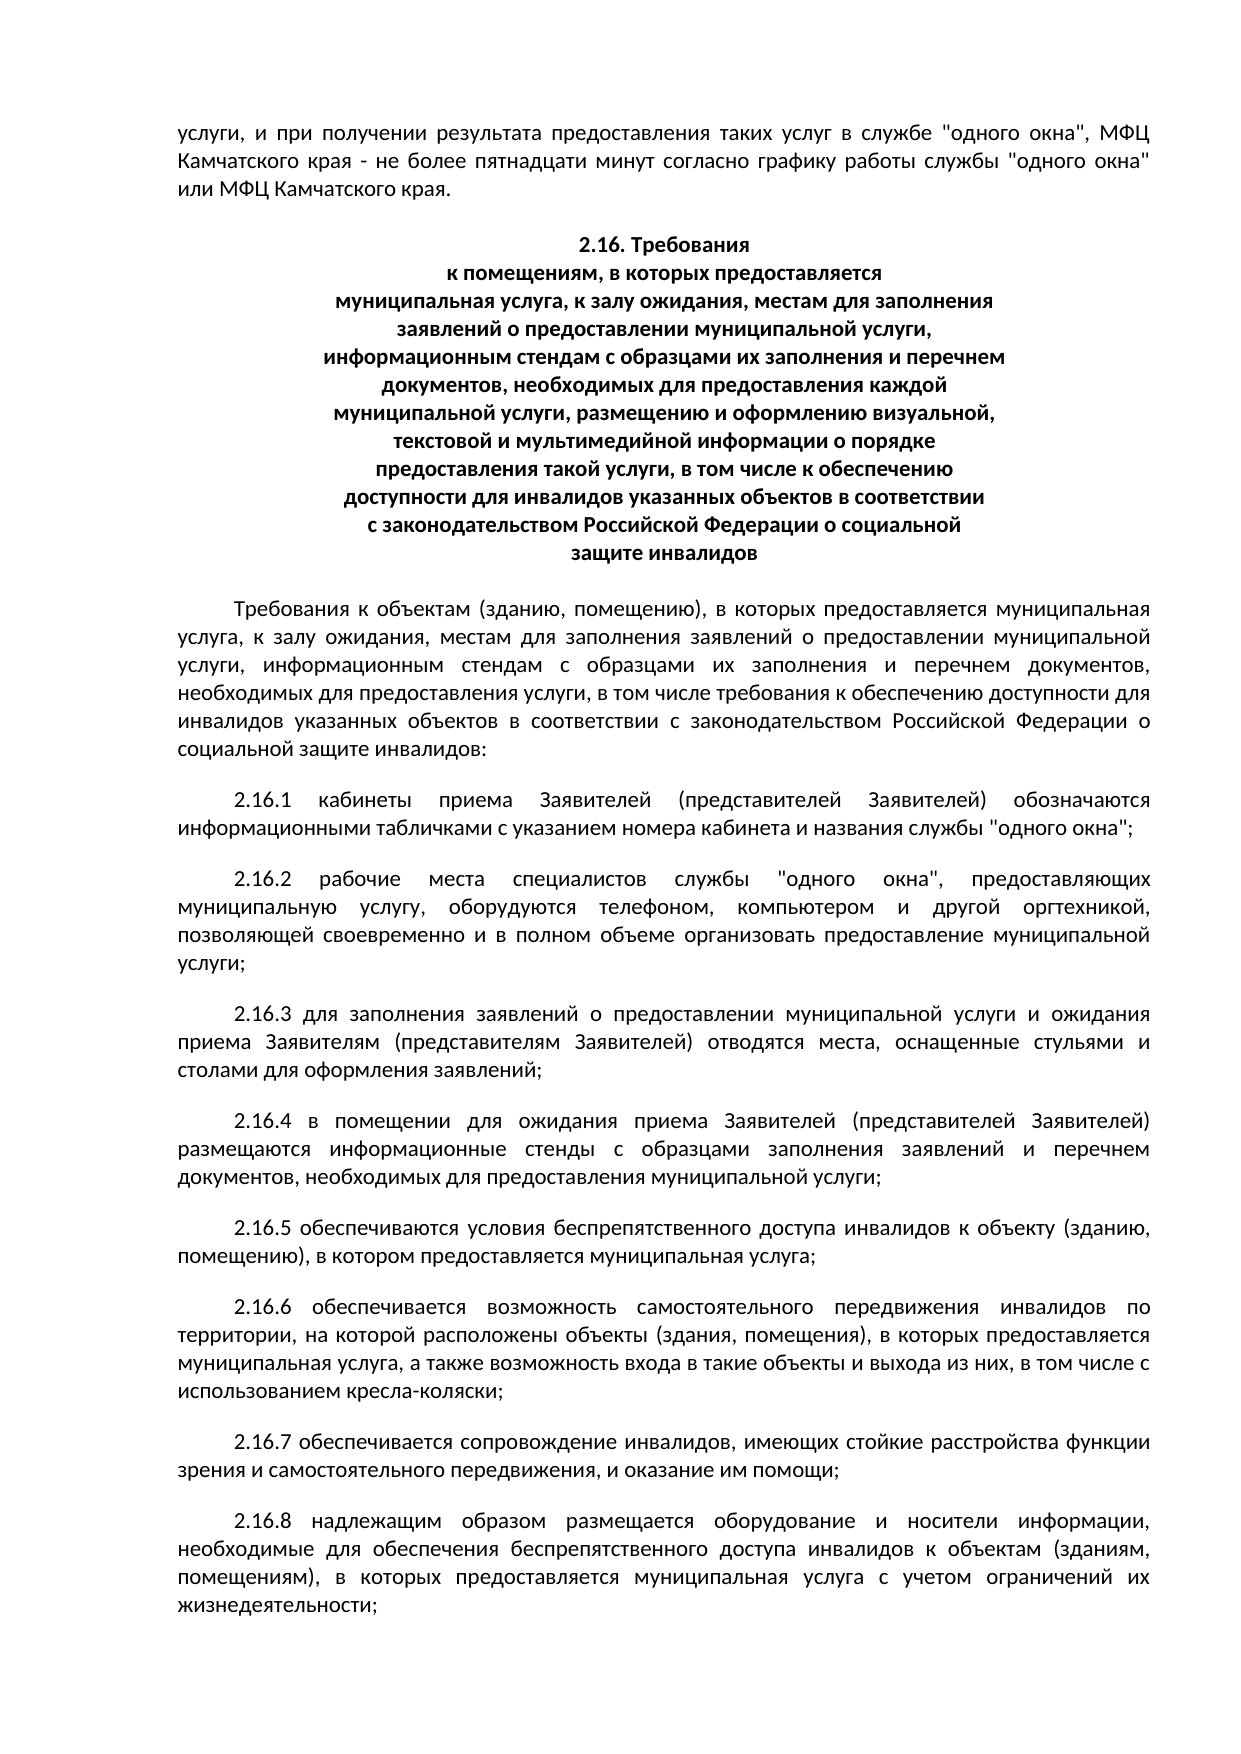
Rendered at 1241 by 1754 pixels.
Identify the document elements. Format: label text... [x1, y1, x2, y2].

text 2.16.8 надлежащим образом размещается оборудование и носители информации, необходимые для обеспечения беспрепятственного доступа инвалидов к объектам (зданиям, помещениям), в которых предоставляется муниципальная услуга с учетом ограничений их жизнедеятельности; [177, 1506, 1152, 1618]
title заявлений о предоставлении муниципальной услуги, [177, 314, 1152, 342]
text 2.16.5 обеспечиваются условия беспрепятственного доступа инвалидов к объекту (зданию, помещению), в котором предоставляется муниципальная услуга; [177, 1213, 1152, 1269]
title к помещениям, в которых предоставляется [177, 258, 1152, 286]
text 2.16.3 для заполнения заявлений о предоставлении муниципальной услуги и ожидания приема Заявителям (представителям Заявителей) отводятся места, оснащенные стульями и столами для оформления заявлений; [177, 999, 1152, 1083]
title доступности для инвалидов указанных объектов в соответствии [177, 482, 1152, 510]
text 2.16.7 обеспечивается сопровождение инвалидов, имеющих стойкие расстройства функции зрения и самостоятельного передвижения, и оказание им помощи; [177, 1427, 1152, 1483]
title муниципальной услуги, размещению и оформлению визуальной, [177, 398, 1152, 426]
title документов, необходимых для предоставления каждой [177, 370, 1152, 398]
text 2.16.6 обеспечивается возможность самостоятельного передвижения инвалидов по территории, на которой расположены объекты (здания, помещения), в которых предоставляется муниципальная услуга, а также возможность входа в такие объекты и выхода из них, в том числе с использованием кресла-коляски; [177, 1292, 1152, 1404]
title текстовой и мультимедийной информации о порядке [177, 426, 1152, 454]
title защите инвалидов [177, 538, 1152, 566]
title информационным стендам с образцами их заполнения и перечнем [177, 342, 1152, 370]
title муниципальная услуга, к залу ожидания, местам для заполнения [177, 286, 1152, 314]
text 2.16.2 рабочие места специалистов службы "одного окна", предоставляющих муниципальную услугу, оборудуются телефоном, компьютером и другой оргтехникой, позволяющей своевременно и в полном объеме организовать предоставление муниципальной услуги; [177, 864, 1152, 977]
title 2.16. Требования [177, 230, 1152, 258]
title предоставления такой услуги, в том числе к обеспечению [177, 454, 1152, 482]
text 2.16.1 кабинеты приема Заявителей (представителей Заявителей) обозначаются информационными табличками с указанием номера кабинета и названия службы "одного окна"; [177, 786, 1152, 842]
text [177, 118, 1152, 202]
text Требования к объектам (зданию, помещению), в которых предоставляется муниципальная услуга, к залу ожидания, местам для заполнения заявлений о предоставлении муниципальной услуги, информационным стендам с образцами их заполнения и перечнем документов, необходимых для предоставления услуги, в том числе требования к обеспечению доступности для инвалидов указанных объектов в соответствии с законодательством Российской Федерации о социальной защите инвалидов: [177, 594, 1152, 763]
title с законодательством Российской Федерации о социальной [177, 510, 1152, 538]
text 2.16.4 в помещении для ожидания приема Заявителей (представителей Заявителей) размещаются информационные стенды с образцами заполнения заявлений и перечнем документов, необходимых для предоставления муниципальной услуги; [177, 1106, 1152, 1191]
